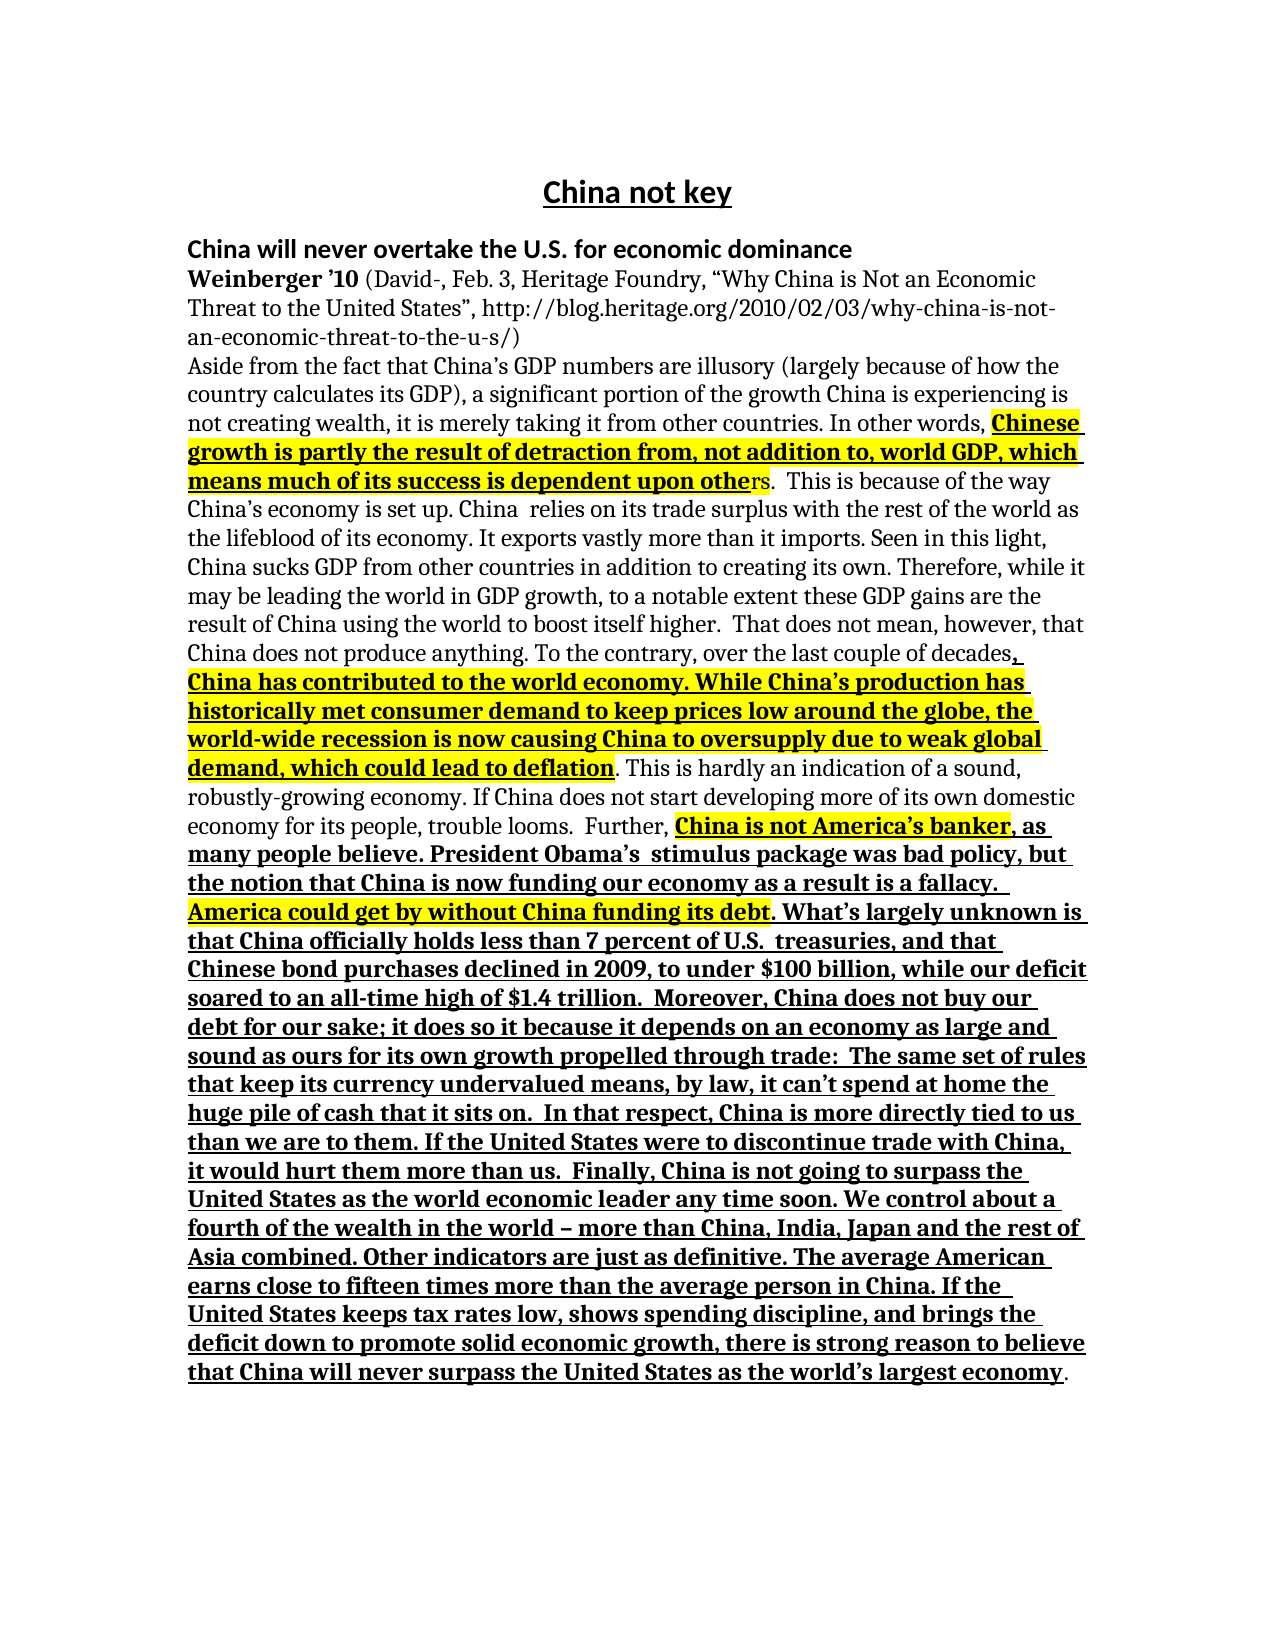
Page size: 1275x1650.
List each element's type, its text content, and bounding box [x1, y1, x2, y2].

subtitle China not key [187, 171, 1087, 212]
text Aside from the fact that China’s GDP numbers are illusory (largely because of how the country calculates its GDP), a significant portion of the growth China is experiencing is not creating wealth, it is merely taking it from other countries. In other words, Chinese growth is partly the result of detraction from, not addition to, world GDP, which means much of its success is dependent upon others. This is because of the way China’s economy is set up. China relies on its trade surplus with the rest of the world as the lifeblood of its economy. It exports vastly more than it imports. Seen in this light, China sucks GDP from other countries in addition to creating its own. Therefore, while it may be leading the world in GDP growth, to a notable extent these GDP gains are the result of China using the world to boost itself higher. That does not mean, however, that China does not produce anything. To the contrary, over the last couple of decades, China has contributed to the world economy. While China’s production has historically met consumer demand to keep prices low around the globe, the world-wide recession is now causing China to oversupply due to weak global demand, which could lead to deflation. This is hardly an indication of a sound, robustly-growing economy. If China does not start developing more of its own domestic economy for its people, trouble looms. Further, China is not America’s banker, as many people believe. President Obama’s stimulus package was bad policy, but the notion that China is now funding our economy as a result is a fallacy. America could get by without China funding its debt. What’s largely unknown is that China officially holds less than 7 percent of U.S. treasuries, and that Chinese bond purchases declined in 2009, to under $100 billion, while our deficit soared to an all-time high of $1.4 trillion. Moreover, China does not buy our debt for our sake; it does so it because it depends on an economy as large and sound as ours for its own growth propelled through trade: The same set of rules that keep its currency undervalued means, by law, it can’t spend at home the huge pile of cash that it sits on. In that respect, China is more directly tied to us than we are to them. If the United States were to discontinue trade with China, it would hurt them more than us. Finally, China is not going to surpass the United States as the world economic leader any time soon. We control about a fourth of the wealth in the world – more than China, India, Japan and the rest of Asia combined. Other indicators are just as definitive. The average American earns close to fifteen times more than the average person in China. If the United States keeps tax rates low, shows spending discipline, and brings the deficit down to promote solid economic growth, there is strong reason to believe that China will never surpass the United States as the world’s largest economy. [187, 1067, 1087, 1387]
text Aside from the fact that China’s GDP numbers are illusory (largely because of how the country calculates its GDP), a significant portion of the growth China is experiencing is not creating wealth, it is merely taking it from other countries. In other words, Chinese growth is partly the result of detraction from, not addition to, world GDP, which means much of its success is dependent upon others. This is because of the way China’s economy is set up. China relies on its trade surplus with the rest of the world as the lifeblood of its economy. It exports vastly more than it imports. Seen in this light, China sucks GDP from other countries in addition to creating its own. Therefore, while it may be leading the world in GDP growth, to a notable extent these GDP gains are the result of China using the world to boost itself higher. That does not mean, however, that China does not produce anything. To the contrary, over the last couple of decades, China has contributed to the world economy. While China’s production has historically met consumer demand to keep prices low around the globe, the world-wide recession is now causing China to oversupply due to weak global demand, which could lead to deflation. This is hardly an indication of a sound, robustly-growing economy. If China does not start developing more of its own domestic economy for its people, trouble looms. Further, China is not America’s banker, as many people believe. President Obama’s stimulus package was bad policy, but the notion that China is now funding our economy as a result is a fallacy. America could get by without China funding its debt. What’s largely unknown is that China officially holds less than 7 percent of U.S. treasuries, and that Chinese bond purchases declined in 2009, to under $100 billion, while our deficit soared to an all-time high of $1.4 trillion. Moreover, China does not buy our debt for our sake; it does so it because it depends on an economy as large and sound as ours for its own growth propelled through trade: The same set of rules that keep its currency undervalued means, by law, it can’t spend at home the huge pile of cash that it sits on. In that respect, China is more directly tied to us than we are to them. If the United States were to discontinue trade with China, it would hurt them more than us. Finally, China is not going to surpass the United States as the world economic leader any time soon. We control about a fourth of the wealth in the world – more than China, India, Japan and the rest of Asia combined. Other indicators are just as definitive. The average American earns close to fifteen times more than the average person in China. If the United States keeps tax rates low, shows spending discipline, and brings the deficit down to promote solid economic growth, there is strong reason to believe that China will never surpass the United States as the world’s largest economy. [187, 352, 1087, 922]
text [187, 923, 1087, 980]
subtitle China will never overtake the U.S. for economic dominance [187, 232, 1087, 265]
text Weinberger ’10 (David-, Feb. 3, Heritage Foundry, “Why China is Not an Economic Threat to the United States”, http://blog.heritage.org/2010/02/03/why-china-is-not-an-economic-threat-to-the-u-s/) [187, 265, 1087, 352]
